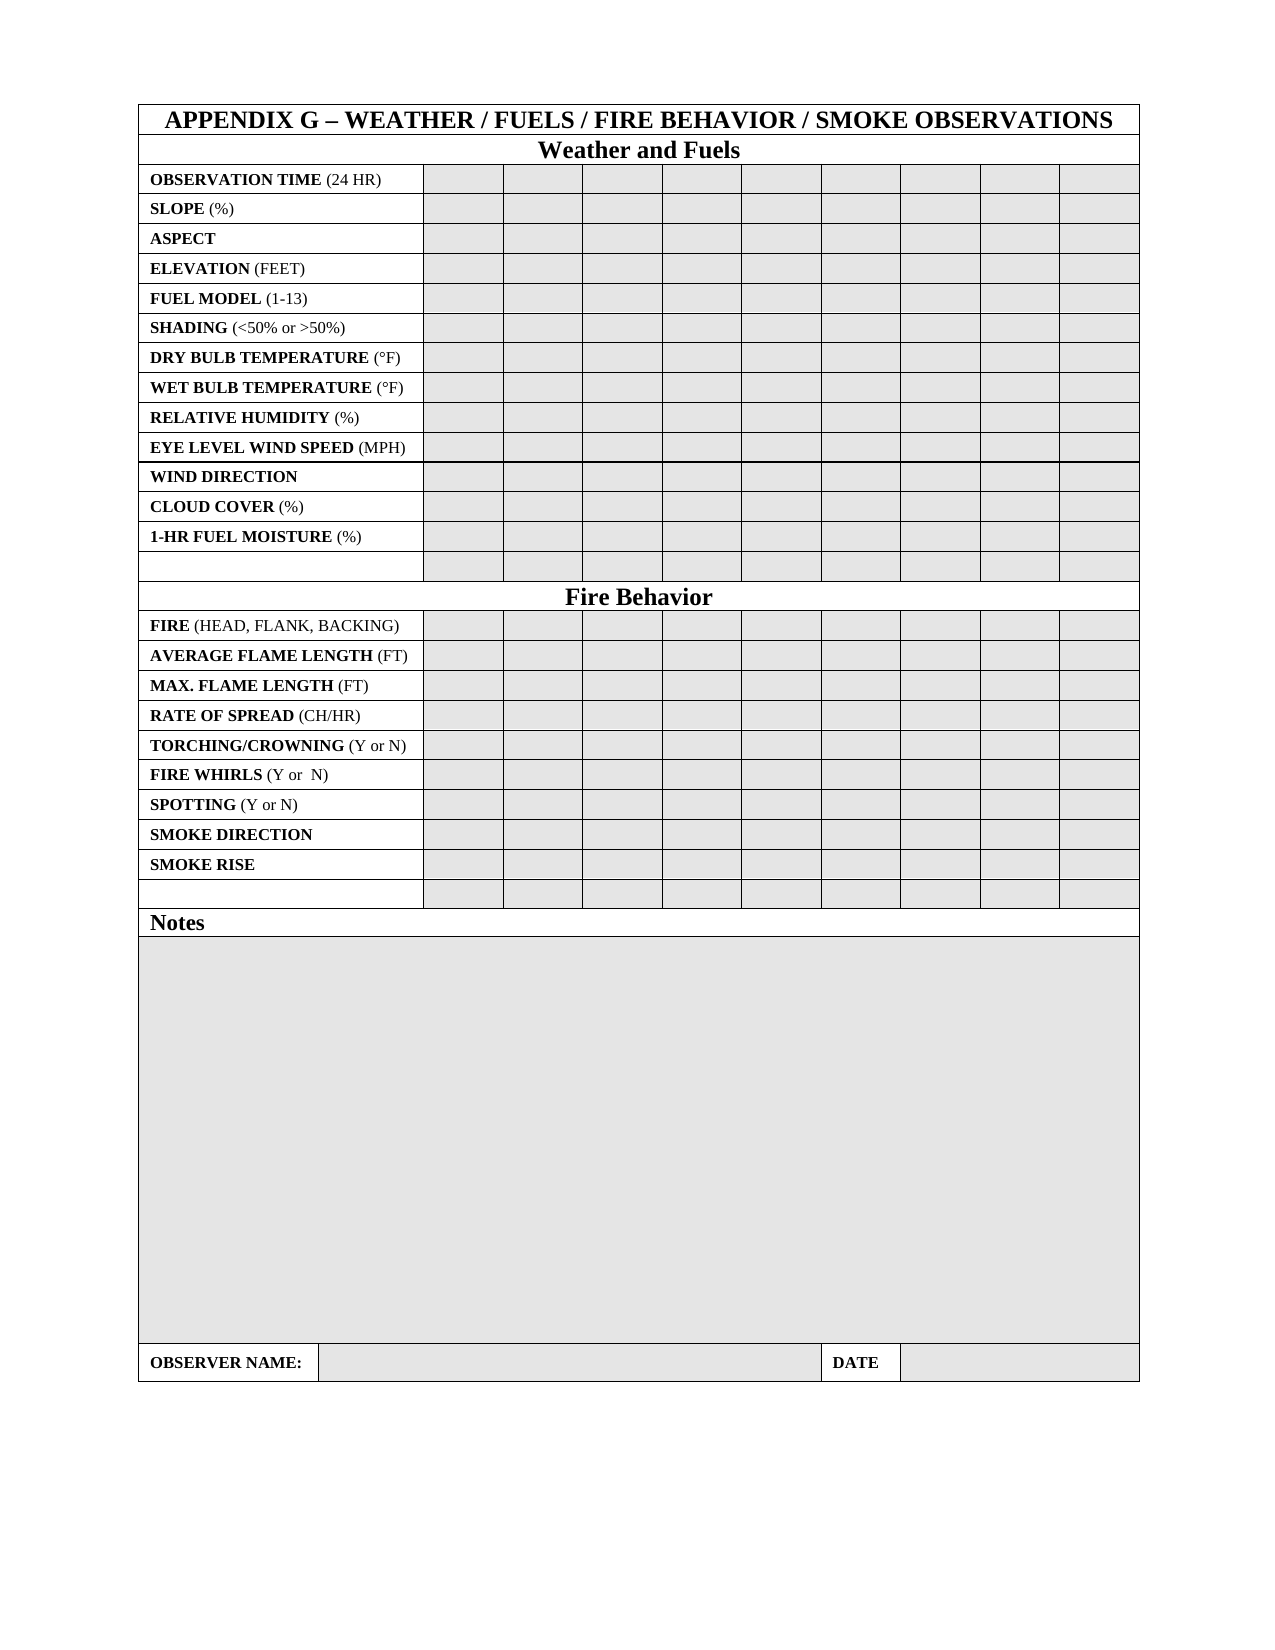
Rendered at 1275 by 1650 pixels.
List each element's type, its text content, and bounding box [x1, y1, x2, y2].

table_cell [139, 937, 1139, 1343]
table_cell [1060, 254, 1139, 283]
table_cell [504, 790, 582, 819]
table_cell [663, 463, 741, 491]
table_cell [742, 731, 821, 759]
table_cell [504, 284, 582, 312]
table_cell [424, 314, 503, 342]
table_cell [504, 314, 582, 342]
table_cell [663, 343, 741, 372]
table_cell [583, 194, 662, 223]
table_cell CLOUD COVER (%) [139, 492, 423, 521]
table_cell [901, 373, 980, 402]
table_cell [822, 403, 900, 432]
table_cell [583, 880, 662, 908]
table_cell SLOPE (%) [139, 194, 423, 223]
table_cell [822, 820, 900, 849]
table_cell [424, 731, 503, 759]
table_cell ELEVATION (FEET) [139, 254, 423, 283]
table_cell [981, 433, 1059, 461]
table_cell [901, 1344, 1139, 1381]
table_cell [583, 611, 662, 640]
table_cell [742, 552, 821, 581]
table_cell [981, 224, 1059, 253]
table_cell [1060, 880, 1139, 908]
table_cell [583, 701, 662, 729]
table_cell [822, 731, 900, 759]
table_cell OBSERVER NAME: [139, 1344, 318, 1381]
table_cell [742, 790, 821, 819]
table_cell [822, 671, 900, 700]
table_cell [822, 760, 900, 789]
table_cell [504, 194, 582, 223]
table_cell [504, 224, 582, 253]
table_cell [1060, 165, 1139, 193]
table_cell [901, 224, 980, 253]
table_cell SMOKE RISE [139, 850, 423, 878]
table_cell [583, 671, 662, 700]
table_cell SPOTTING (Y or N) [139, 790, 423, 819]
table_cell [742, 433, 821, 461]
table_cell [424, 373, 503, 402]
table_cell [663, 701, 741, 729]
table_cell [981, 731, 1059, 759]
table_cell [504, 254, 582, 283]
table_cell [504, 820, 582, 849]
table_cell [822, 641, 900, 670]
table_cell [981, 820, 1059, 849]
table_cell FIRE WHIRLS (Y or N) [139, 760, 423, 789]
table_cell [822, 254, 900, 283]
table_cell [1060, 641, 1139, 670]
table_cell [742, 403, 821, 432]
table_cell [901, 254, 980, 283]
table_cell [822, 552, 900, 581]
table_cell [901, 552, 980, 581]
table_cell [504, 641, 582, 670]
table_cell [1060, 522, 1139, 551]
table_cell [504, 165, 582, 193]
table_cell [504, 701, 582, 729]
table_cell [981, 373, 1059, 402]
table_cell SHADING (<50% or >50%) [139, 314, 423, 342]
table_cell [822, 880, 900, 908]
table_cell [504, 403, 582, 432]
table_cell [583, 850, 662, 878]
table_cell [663, 522, 741, 551]
table_cell WET BULB TEMPERATURE (°F) [139, 373, 423, 402]
table_cell [1060, 850, 1139, 878]
table_cell [663, 850, 741, 878]
table_cell [981, 403, 1059, 432]
table_cell [901, 641, 980, 670]
table_cell [901, 284, 980, 312]
table_cell [742, 492, 821, 521]
table_cell [424, 284, 503, 312]
table_cell [424, 611, 503, 640]
table_cell [742, 373, 821, 402]
table_cell [424, 760, 503, 789]
table_cell [981, 552, 1059, 581]
table_cell [1060, 314, 1139, 342]
table_cell [504, 611, 582, 640]
table_cell [663, 492, 741, 521]
table_cell [504, 433, 582, 461]
table_cell [663, 314, 741, 342]
table_cell [583, 254, 662, 283]
table_cell [583, 552, 662, 581]
table_cell [822, 373, 900, 402]
table_cell [901, 790, 980, 819]
table_cell SMOKE DIRECTION [139, 820, 423, 849]
table_cell [663, 254, 741, 283]
table_cell [742, 284, 821, 312]
table_cell [822, 492, 900, 521]
table_cell [901, 343, 980, 372]
table_cell [663, 880, 741, 908]
table_cell [981, 463, 1059, 491]
table_cell [822, 701, 900, 729]
table_cell [663, 373, 741, 402]
table_cell [981, 343, 1059, 372]
table_cell [822, 522, 900, 551]
table_cell [583, 165, 662, 193]
table_cell [981, 880, 1059, 908]
table_cell [424, 880, 503, 908]
table_cell MAX. FLAME LENGTH (FT) [139, 671, 423, 700]
table_cell [504, 850, 582, 878]
table_cell [583, 463, 662, 491]
table_cell [663, 284, 741, 312]
table_cell [583, 760, 662, 789]
table_cell [742, 611, 821, 640]
table_cell [504, 731, 582, 759]
table_cell [981, 314, 1059, 342]
table_cell [981, 492, 1059, 521]
table_cell [583, 403, 662, 432]
table_cell ASPECT [139, 224, 423, 253]
table_cell [1060, 611, 1139, 640]
table_cell [742, 820, 821, 849]
table_cell [663, 760, 741, 789]
table_cell [981, 850, 1059, 878]
table_cell [1060, 433, 1139, 461]
table_cell [139, 552, 423, 581]
table_cell [981, 522, 1059, 551]
table_cell [583, 284, 662, 312]
table_cell [1060, 492, 1139, 521]
table_cell [663, 641, 741, 670]
table_cell [901, 433, 980, 461]
table_cell [424, 433, 503, 461]
table_cell [504, 552, 582, 581]
table_cell [504, 671, 582, 700]
table_cell [901, 194, 980, 223]
table_cell [663, 731, 741, 759]
table_cell [981, 611, 1059, 640]
table_cell [583, 790, 662, 819]
table_cell [663, 433, 741, 461]
table_cell [504, 880, 582, 908]
table_cell [424, 403, 503, 432]
table_cell [822, 343, 900, 372]
table_cell [583, 820, 662, 849]
table_cell [742, 880, 821, 908]
table_cell OBSERVATION TIME (24 HR) [139, 165, 423, 193]
table_cell RELATIVE HUMIDITY (%) [139, 403, 423, 432]
table_cell [504, 522, 582, 551]
table_cell FUEL MODEL (1-13) [139, 284, 423, 312]
table_cell [901, 403, 980, 432]
table_cell [663, 403, 741, 432]
table_cell [901, 760, 980, 789]
table_cell [981, 194, 1059, 223]
table_cell [1060, 343, 1139, 372]
table_cell [901, 701, 980, 729]
table_cell [1060, 463, 1139, 491]
table_cell [663, 671, 741, 700]
table_cell [981, 284, 1059, 312]
table_header APPENDIX G – WEATHER / FUELS / FIRE BEHAVIOR / SMOKE OBSERVATIONS [139, 105, 1139, 134]
table_cell Notes [139, 909, 1139, 936]
table_cell [901, 463, 980, 491]
table_cell [901, 850, 980, 878]
table_cell [981, 165, 1059, 193]
table_cell [901, 165, 980, 193]
table_cell [1060, 671, 1139, 700]
table_cell [742, 641, 821, 670]
table_cell [424, 254, 503, 283]
table_cell [424, 194, 503, 223]
table_cell [901, 611, 980, 640]
table_cell Weather and Fuels [139, 135, 1139, 163]
table_cell [504, 373, 582, 402]
table_cell [504, 492, 582, 521]
table_cell [981, 790, 1059, 819]
table_cell WIND DIRECTION [139, 463, 423, 491]
table_cell [424, 790, 503, 819]
table_cell [822, 284, 900, 312]
table_cell [981, 701, 1059, 729]
table_cell [742, 522, 821, 551]
table_cell [583, 492, 662, 521]
table_cell [424, 224, 503, 253]
table_cell 1-HR FUEL MOISTURE (%) [139, 522, 423, 551]
table_cell [742, 850, 821, 878]
table_cell [901, 522, 980, 551]
table_cell [1060, 701, 1139, 729]
table_cell [822, 433, 900, 461]
table_cell [822, 165, 900, 193]
table_cell [583, 343, 662, 372]
table_cell [981, 641, 1059, 670]
table_cell [424, 850, 503, 878]
table_cell [981, 671, 1059, 700]
table_cell [424, 820, 503, 849]
table_cell [742, 314, 821, 342]
table_cell [742, 194, 821, 223]
table_cell [1060, 194, 1139, 223]
table_cell [822, 790, 900, 819]
table_cell [424, 463, 503, 491]
table_cell [742, 165, 821, 193]
table_cell [424, 641, 503, 670]
table_cell AVERAGE FLAME LENGTH (FT) [139, 641, 423, 670]
table_cell [583, 373, 662, 402]
table_cell [1060, 820, 1139, 849]
table_cell [424, 552, 503, 581]
table_cell [424, 701, 503, 729]
table_cell [1060, 224, 1139, 253]
table_cell [901, 880, 980, 908]
table_cell [139, 880, 423, 908]
table_cell [663, 611, 741, 640]
table_cell DATE [822, 1344, 900, 1381]
table_cell [424, 671, 503, 700]
table_cell [663, 165, 741, 193]
table_cell [663, 820, 741, 849]
table_cell [901, 671, 980, 700]
table_cell Fire Behavior [139, 582, 1139, 610]
table_cell [901, 314, 980, 342]
table_cell [742, 224, 821, 253]
table_cell [504, 463, 582, 491]
table_cell [1060, 760, 1139, 789]
table_cell [583, 731, 662, 759]
table_cell [504, 343, 582, 372]
table_cell [822, 224, 900, 253]
table_cell [901, 492, 980, 521]
table_cell [319, 1344, 821, 1381]
table_cell [742, 671, 821, 700]
table_cell TORCHING/CROWNING (Y or N) [139, 731, 423, 759]
table_cell [742, 760, 821, 789]
table_cell RATE OF SPREAD (CH/HR) [139, 701, 423, 729]
table_cell [1060, 790, 1139, 819]
table_cell [1060, 731, 1139, 759]
table_cell [901, 731, 980, 759]
table_cell DRY BULB TEMPERATURE (°F) [139, 343, 423, 372]
table_cell [981, 254, 1059, 283]
table_cell EYE LEVEL WIND SPEED (MPH) [139, 433, 423, 461]
table_cell [822, 463, 900, 491]
table_cell [663, 224, 741, 253]
table_cell [981, 760, 1059, 789]
table_cell [424, 492, 503, 521]
table_cell [1060, 403, 1139, 432]
table_cell [583, 224, 662, 253]
table_cell [424, 165, 503, 193]
table_cell [822, 850, 900, 878]
table_cell [742, 701, 821, 729]
table_cell [583, 522, 662, 551]
table_cell [583, 314, 662, 342]
table_cell [742, 254, 821, 283]
table_cell [424, 343, 503, 372]
table_cell [583, 641, 662, 670]
table_cell [1060, 284, 1139, 312]
table_cell [742, 463, 821, 491]
table_cell [1060, 373, 1139, 402]
table_cell [663, 552, 741, 581]
table_cell [663, 790, 741, 819]
table_cell [822, 314, 900, 342]
table_cell FIRE (HEAD, FLANK, BACKING) [139, 611, 423, 640]
table_cell [822, 611, 900, 640]
table_cell [583, 433, 662, 461]
table_cell [663, 194, 741, 223]
table_cell [901, 820, 980, 849]
table_cell [424, 522, 503, 551]
table_cell [1060, 552, 1139, 581]
table_cell [504, 760, 582, 789]
table_cell [822, 194, 900, 223]
table_cell [742, 343, 821, 372]
